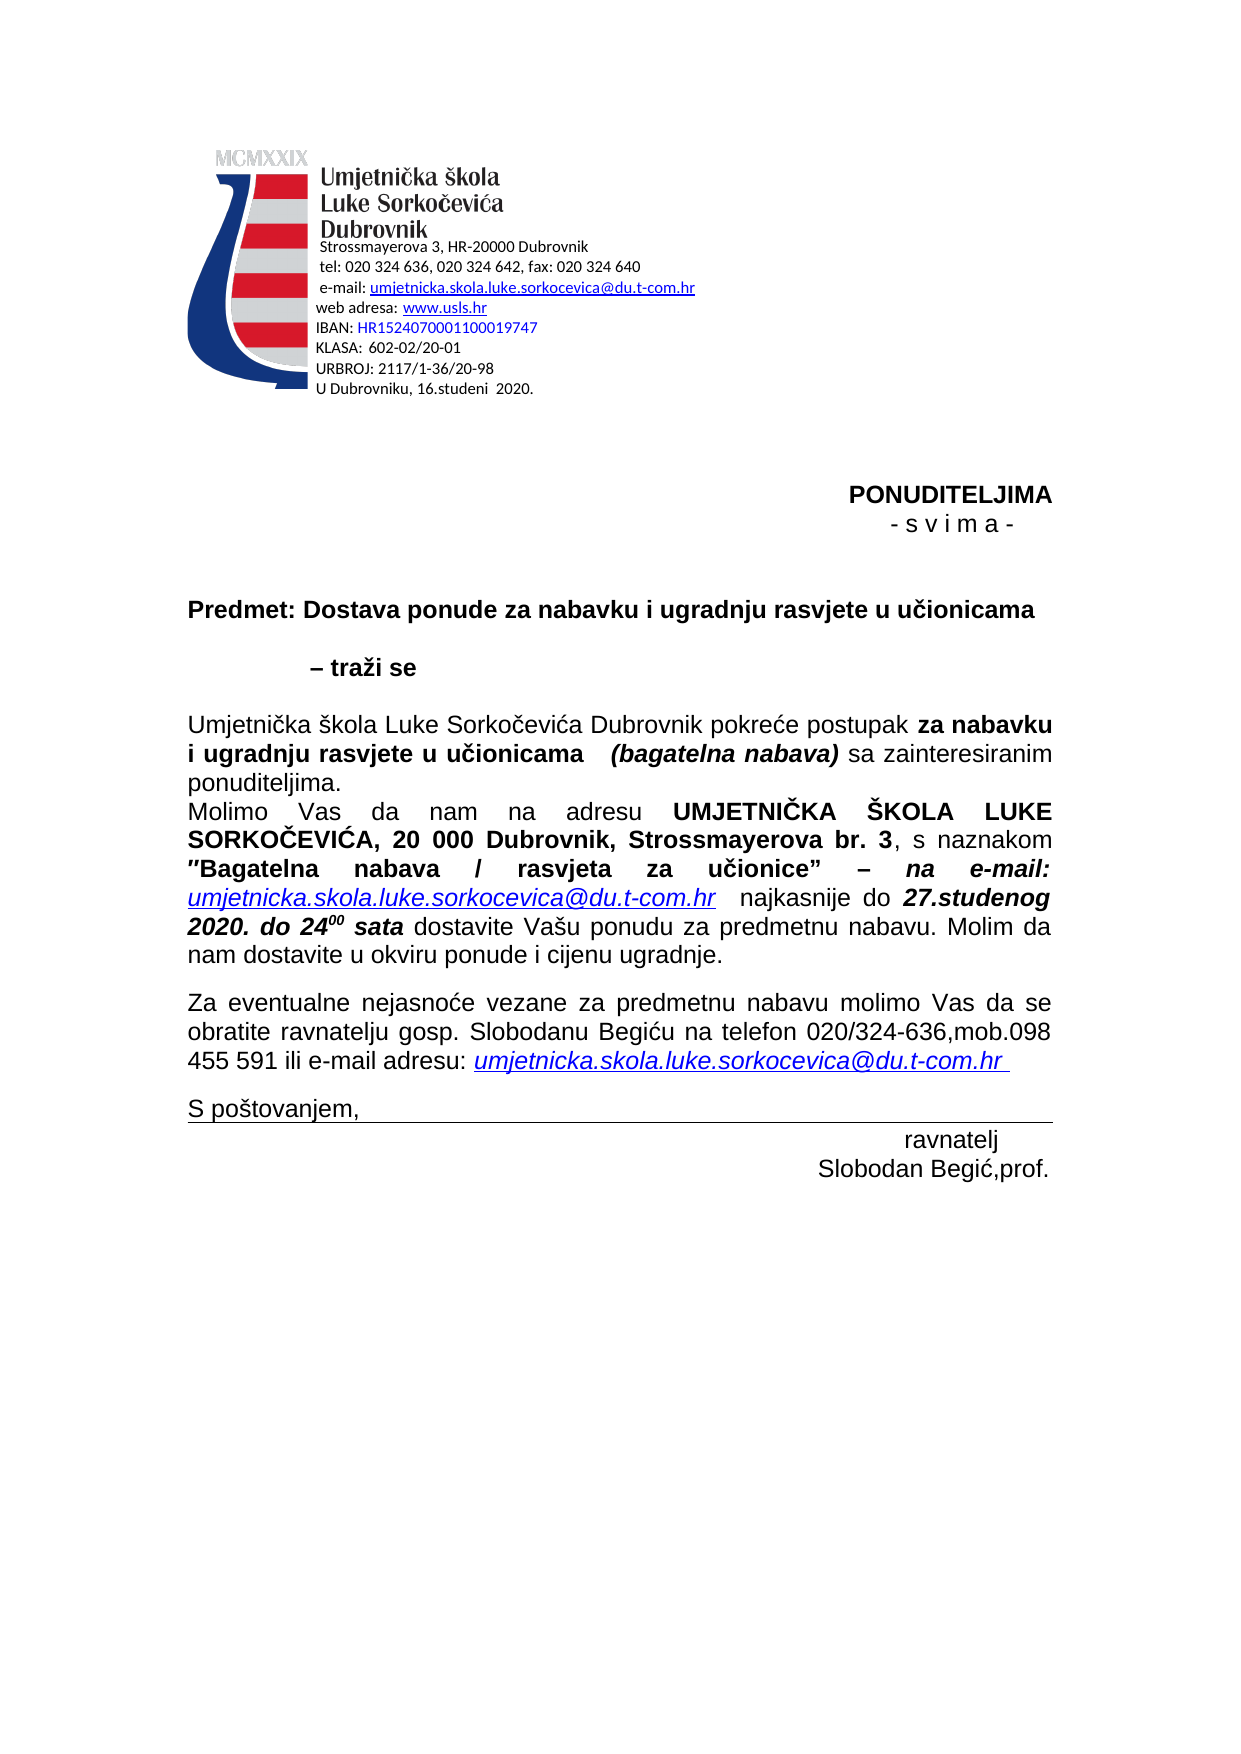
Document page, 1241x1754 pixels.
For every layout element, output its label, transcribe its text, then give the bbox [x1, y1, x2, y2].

text S poštovanjem, [187, 1093, 1053, 1122]
text web adresa: www.usls.hr [187, 297, 1053, 317]
text tel: 020 324 636, 020 324 642, fax: 020 324 640 [187, 257, 1053, 277]
text Predmet: Dostava ponude za nabavku i ugradnju rasvjete u učionicama [187, 595, 1053, 624]
text Za eventualne nejasnoće vezane za predmetnu nabavu molimo Vas da se obratite ravnatelju gosp. Slobodanu Begiću na telefon 020/324-636,mob.098 455 591 ili e-mail adresu: [187, 988, 1053, 1074]
text – traži se [187, 653, 1053, 681]
text Molimo Vas da nam na adresu UMJETNIČKA ŠKOLA LUKE SORKOČEVIĆA, 20 000 Dubrovnik, Strossmayerova br. 3, s naznakom ″Bagatelna nabava / rasvjeta za učionice” – na e-mail: umjetnicka.skola.luke.sorkocevica@du.t-com.hr najkasnije do 27.studenog 2020. do 2400 sata dostavite Vašu ponudu za predmetnu nabavu. Molim da nam dostavite u okviru ponude i cijenu ugradnje. [187, 796, 1053, 969]
text PONUDITELJIMA [187, 480, 1053, 509]
text U Dubrovniku, 16.studeni 2020. [187, 378, 1053, 399]
picture [321, 167, 504, 238]
text KLASA: 602-02/20-01 [187, 338, 1053, 358]
picture [187, 150, 308, 236]
text e-mail: umjetnicka.skola.luke.sorkocevica@du.t-com.hr [187, 277, 1053, 297]
text IBAN: HR1524070001100019747 [187, 317, 1053, 338]
text Umjetnička škola Luke Sorkočevića Dubrovnik pokreće postupak za nabavku i ugradnju rasvjete u učionicama (bagatelna nabava) sa zainteresiranim ponuditeljima. [187, 710, 1053, 796]
text - s v i m a - [187, 509, 1053, 538]
text Slobodan Begić,prof. [187, 1154, 1053, 1183]
text Strossmayerova 3, HR-20000 Dubrovnik [187, 236, 1053, 257]
text ravnatelj [187, 1123, 1053, 1154]
text URBROJ: 2117/1-36/20-98 [187, 358, 1053, 378]
